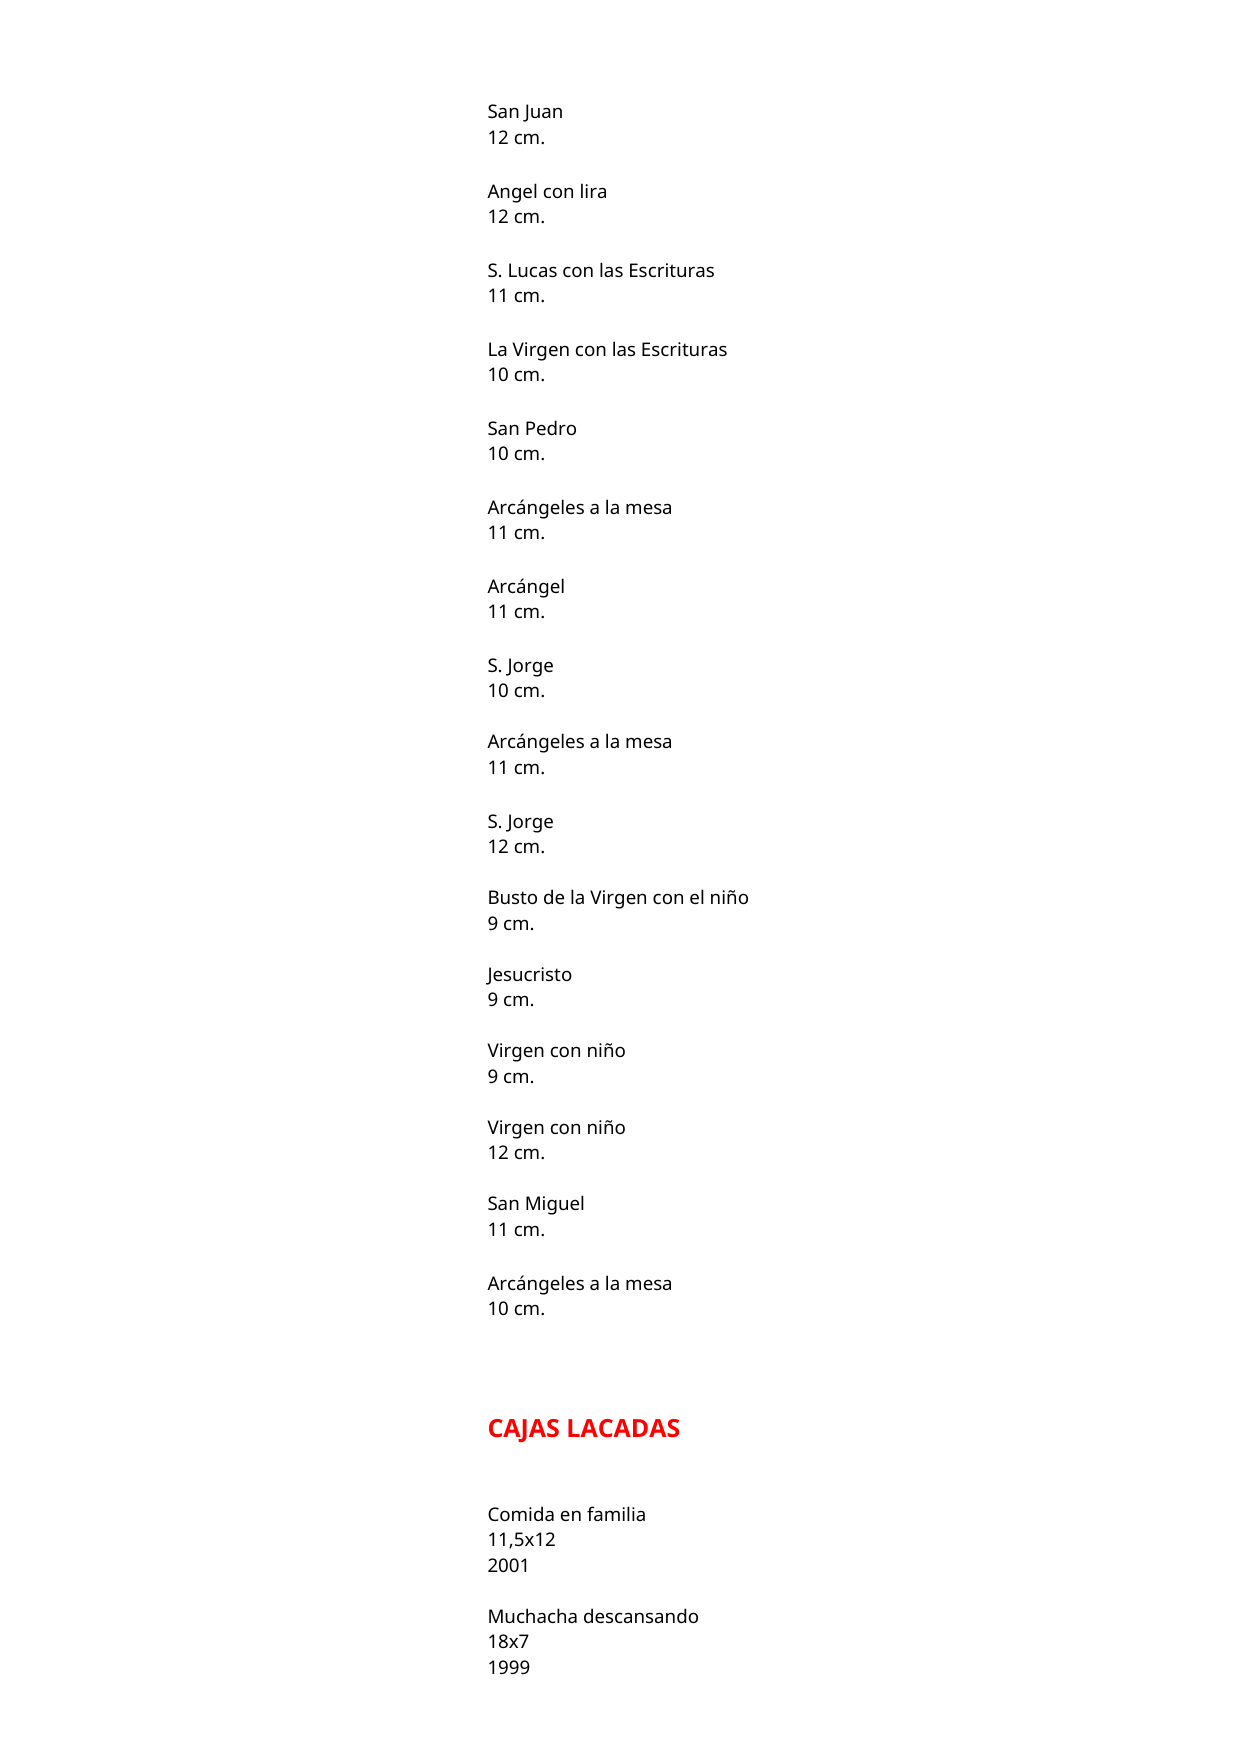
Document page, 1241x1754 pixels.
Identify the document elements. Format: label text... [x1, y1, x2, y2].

text San Pedro [472, 415, 1137, 441]
text 9 cm. [472, 910, 1137, 936]
text 12 cm. [472, 1140, 1137, 1165]
text San Juan [472, 99, 1137, 124]
text Arcángeles a la mesa [472, 729, 1137, 754]
text San Miguel [472, 1191, 1137, 1216]
text 10 cm. [472, 678, 1137, 703]
text Virgen con niño [472, 1114, 1137, 1140]
text S. Lucas con las Escrituras [472, 257, 1137, 282]
text 12 cm. [472, 203, 1137, 229]
text CAJAS LACADAS [472, 1411, 1137, 1445]
text Arcángeles a la mesa [472, 494, 1137, 520]
text 10 cm. [472, 441, 1137, 466]
text 9 cm. [472, 1063, 1137, 1089]
text S. Jorge [472, 808, 1137, 833]
text Comida en familia [472, 1501, 1137, 1527]
text S. Jorge [472, 652, 1137, 678]
text 11 cm. [472, 1216, 1137, 1242]
text Angel con lira [472, 178, 1137, 203]
text Virgen con niño [472, 1038, 1137, 1063]
text 12 cm. [472, 124, 1137, 150]
text 9 cm. [472, 987, 1137, 1012]
text La Virgen con las Escrituras [472, 336, 1137, 362]
text Arcángel [472, 573, 1137, 599]
text 10 cm. [472, 1295, 1137, 1321]
text Muchacha descansando [472, 1603, 1137, 1629]
text 11 cm. [472, 599, 1137, 624]
text 11 cm. [472, 754, 1137, 780]
text 12 cm. [472, 833, 1137, 859]
text 1999 [472, 1654, 1137, 1680]
text 11 cm. [472, 520, 1137, 545]
text 11 cm. [472, 282, 1137, 308]
text Arcángeles a la mesa [472, 1270, 1137, 1295]
text 2001 [472, 1552, 1137, 1578]
text Busto de la Virgen con el niño [472, 884, 1137, 910]
text 18x7 [472, 1629, 1137, 1654]
text 11,5x12 [472, 1527, 1137, 1552]
text 10 cm. [472, 362, 1137, 387]
text Jesucristo [472, 961, 1137, 987]
